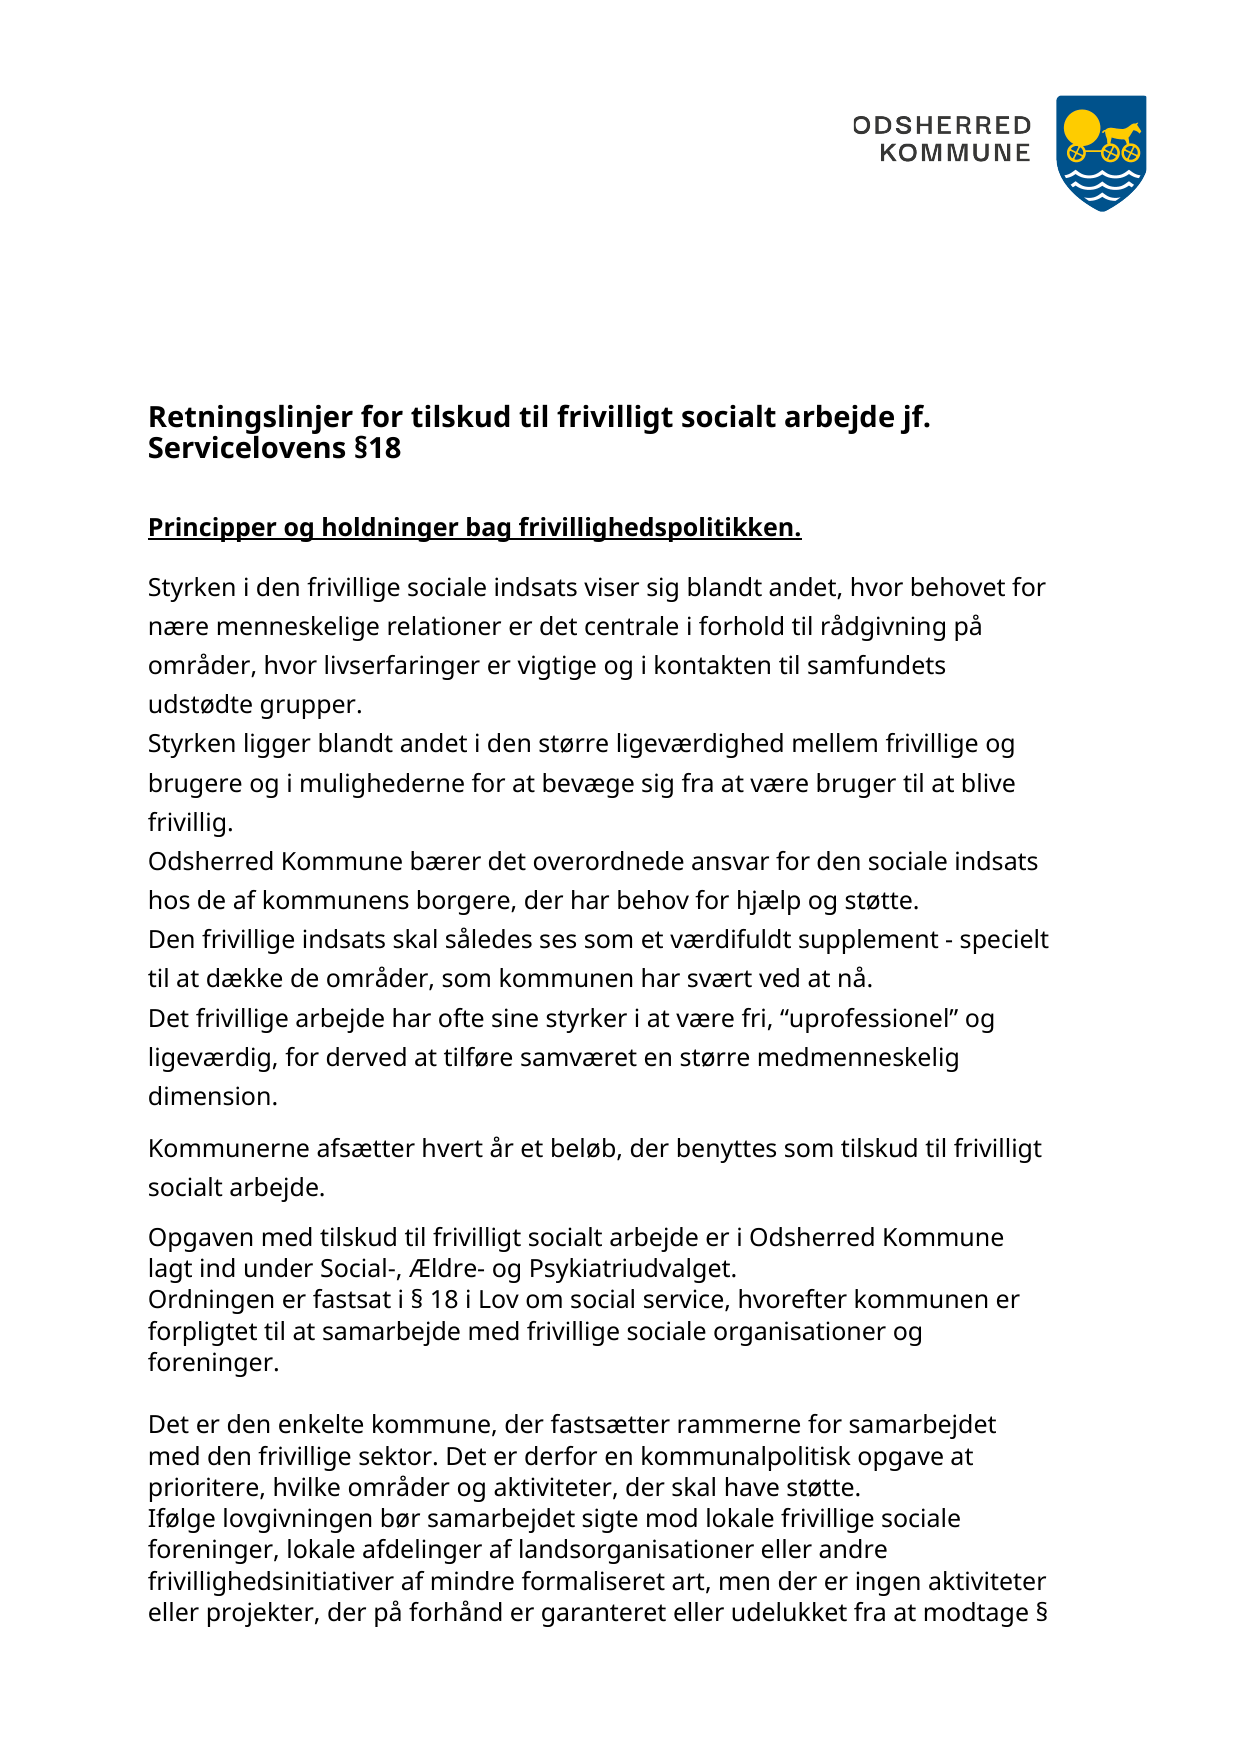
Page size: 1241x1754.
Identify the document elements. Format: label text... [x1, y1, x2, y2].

text Kommunerne afsætter hvert år et beløb, der benyttes som tilskud til frivilligt socialt arbejde. [148, 1130, 1054, 1203]
text Styrken i den frivillige sociale indsats viser sig blandt andet, hvor behovet for nære menneskelige relationer er det centrale i forhold til rådgivning på områder, hvor livserfaringer er vigtige og i kontakten til samfundets udstødte grupper. Styrken ligger blandt andet i den større ligeværdighed mellem frivillige og brugere og i mulighederne for at bevæge sig fra at være bruger til at blive frivillig. Odsherred Kommune bærer det overordnede ansvar for den sociale indsats hos de af kommunens borgere, der har behov for hjælp og støtte. Den frivillige indsats skal således ses som et værdifuldt supplement - specielt til at dække de områder, som kommunen har svært ved at nå. Det frivillige arbejde har ofte sine styrker i at være fri, “uprofessionel” og ligeværdig, for derved at tilføre samværet en større medmenneskelig dimension. [148, 569, 1054, 1113]
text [148, 1221, 1054, 1627]
picture [852, 95, 1147, 212]
text Retningslinjer for tilskud til frivilligt socialt arbejde jf. Servicelovens §18 [148, 402, 1054, 465]
text Principper og holdninger bag frivillighedspolitikken. [148, 465, 1054, 543]
